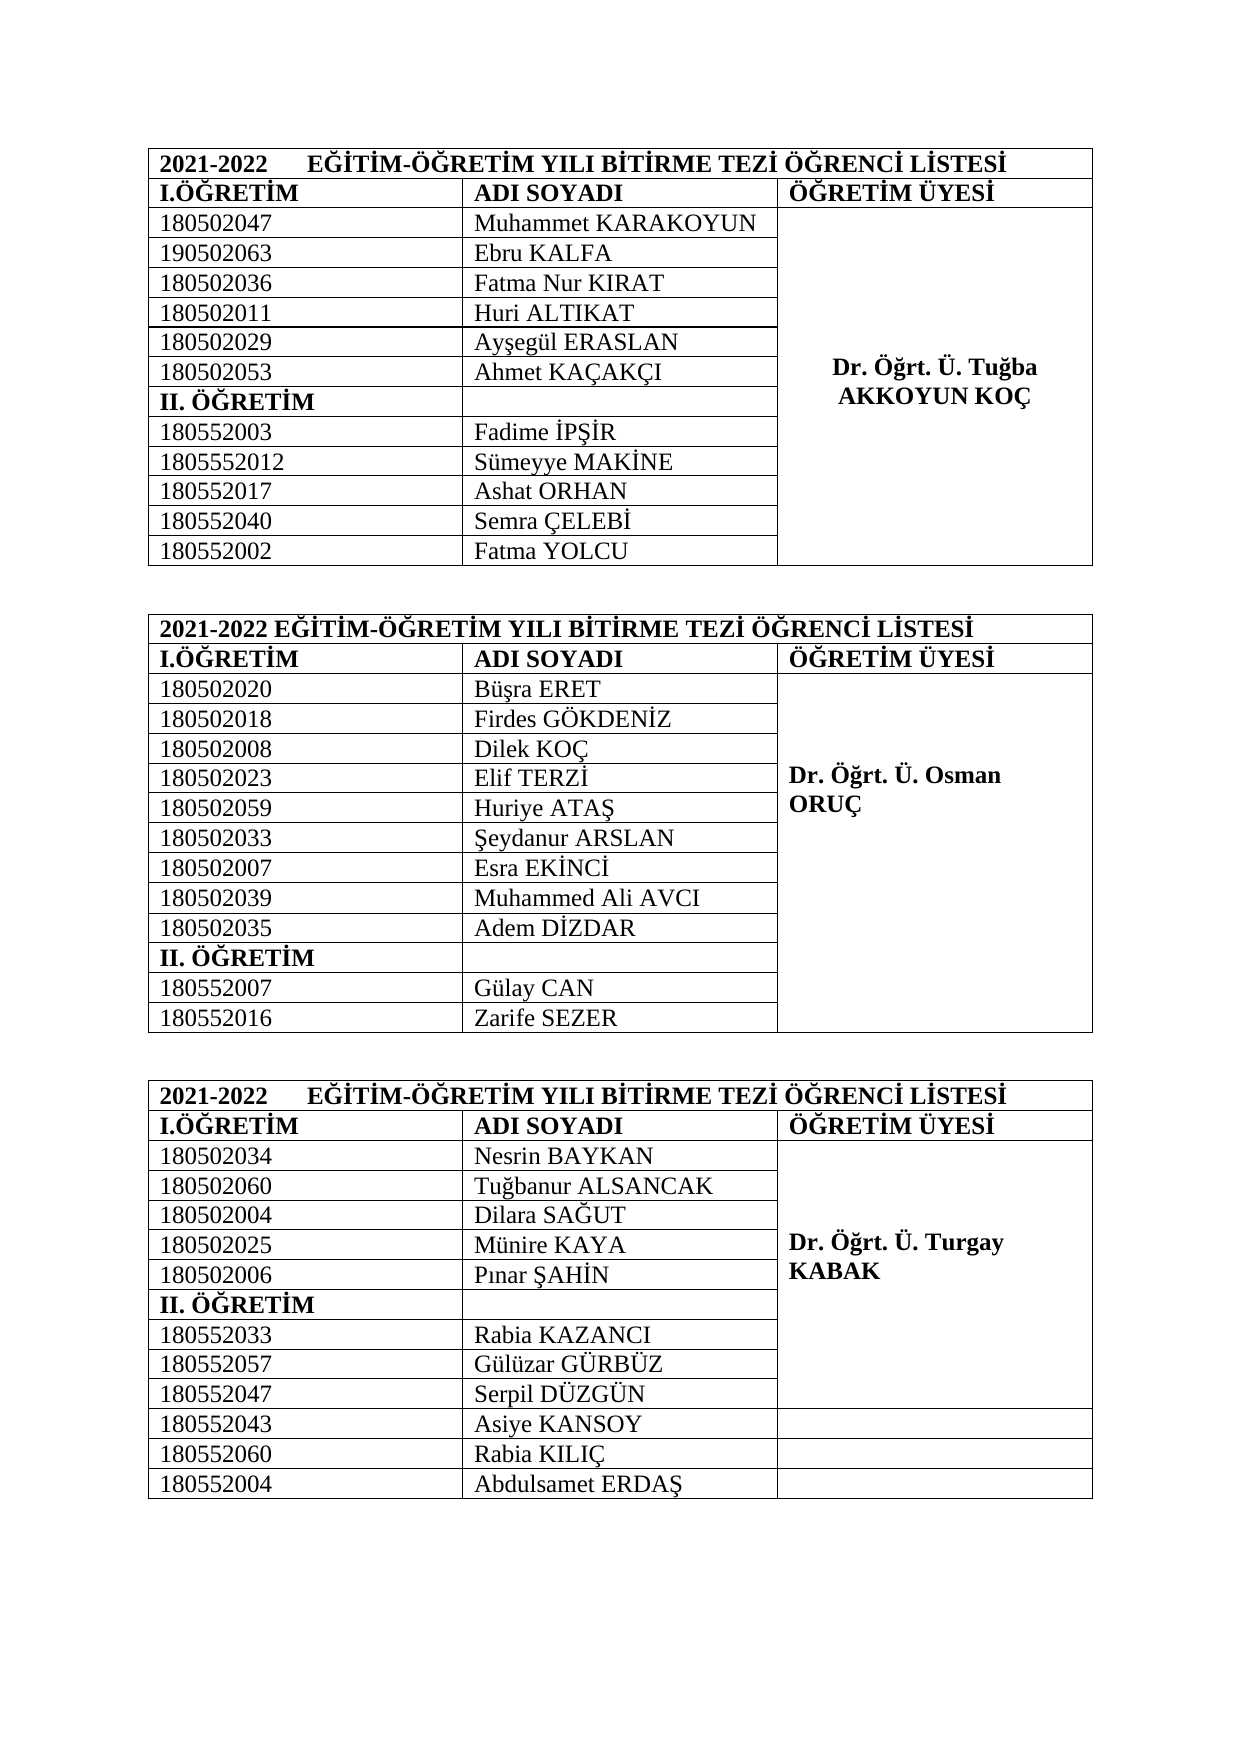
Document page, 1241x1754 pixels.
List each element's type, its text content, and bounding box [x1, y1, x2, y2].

table_cell Muhammed Ali AVCI [463, 883, 777, 912]
table_cell 180502053 [149, 357, 462, 386]
table_cell 180502020 [149, 674, 462, 703]
table_cell Adem DİZDAR [463, 914, 777, 942]
table_cell 180502039 [149, 883, 462, 912]
table_cell Nesrin BAYKAN [463, 1141, 777, 1170]
table_cell 180552057 [149, 1350, 462, 1378]
table_cell II. ÖĞRETİM [149, 943, 462, 972]
table_cell 180552047 [149, 1379, 462, 1408]
table_cell Tuğbanur ALSANCAK [463, 1171, 777, 1199]
table_cell Ahmet KAÇAKÇI [463, 357, 777, 386]
table_cell I.ÖĞRETİM [149, 179, 462, 207]
table_cell Münire KAYA [463, 1230, 777, 1259]
table_cell ÖĞRETİM ÜYESİ [778, 644, 1092, 673]
table_cell 180502004 [149, 1201, 462, 1229]
table_cell [463, 1290, 777, 1319]
table_cell Huri ALTIKAT [463, 298, 777, 326]
table_cell [463, 387, 777, 416]
table_cell 180502006 [149, 1260, 462, 1289]
table_cell 180552033 [149, 1320, 462, 1348]
table_cell 180502035 [149, 914, 462, 942]
table_cell Dilara SAĞUT [463, 1201, 777, 1229]
table_cell Serpil DÜZGÜN [463, 1379, 777, 1408]
table_cell 180502025 [149, 1230, 462, 1259]
table_cell Muhammet KARAKOYUN [463, 208, 777, 237]
table_cell Rabia KAZANCI [463, 1320, 777, 1348]
table_cell Zarife SEZER [463, 1003, 777, 1032]
table_cell Gülay CAN [463, 973, 777, 1002]
table_cell I.ÖĞRETİM [149, 644, 462, 673]
table_cell 180502059 [149, 793, 462, 822]
table_cell II. ÖĞRETİM [149, 387, 462, 416]
table_cell Fatma YOLCU [463, 536, 777, 565]
table_cell 180502023 [149, 764, 462, 792]
table_cell 180502036 [149, 268, 462, 297]
table_cell 180552060 [149, 1439, 462, 1468]
table_cell [463, 943, 777, 972]
table_cell 180552016 [149, 1003, 462, 1032]
table_cell Sümeyye MAKİNE [463, 447, 777, 475]
table_cell 180502033 [149, 823, 462, 852]
table_cell Fatma Nur KIRAT [463, 268, 777, 297]
table_cell Rabia KILIÇ [463, 1439, 777, 1468]
table_header 2021-2022 EĞİTİM-ÖĞRETİM YILI BİTİRME TEZİ ÖĞRENCİ LİSTESİ [149, 615, 1092, 643]
table_cell I.ÖĞRETİM [149, 1111, 462, 1140]
table_header EĞİTİM-ÖĞRETİM YILI BİTİRME TEZİ ÖĞRENCİ LİSTESİ [149, 1081, 1092, 1110]
table_cell Asiye KANSOY [463, 1409, 777, 1438]
table_cell II. ÖĞRETİM [149, 1290, 462, 1319]
table_cell [778, 1409, 1092, 1438]
table_cell Dr. Öğrt. Ü. Osman ORUÇ [778, 674, 1092, 1032]
table_cell 180502060 [149, 1171, 462, 1199]
table_cell 180552043 [149, 1409, 462, 1438]
table_cell Firdes GÖKDENİZ [463, 704, 777, 733]
table_cell ÖĞRETİM ÜYESİ [778, 179, 1092, 207]
table_cell 180502047 [149, 208, 462, 237]
table_cell Fadime İPŞİR [463, 417, 777, 446]
table_cell Gülüzar GÜRBÜZ [463, 1350, 777, 1378]
table_cell [778, 1469, 1092, 1497]
table_cell Dilek KOÇ [463, 734, 777, 762]
table_cell Huriye ATAŞ [463, 793, 777, 822]
table_cell 180552040 [149, 506, 462, 535]
table_cell 180552003 [149, 417, 462, 446]
table_cell 180552007 [149, 973, 462, 1002]
table_cell 180552002 [149, 536, 462, 565]
table_cell 180502034 [149, 1141, 462, 1170]
table_cell Elif TERZİ [463, 764, 777, 792]
table_header EĞİTİM-ÖĞRETİM YILI BİTİRME TEZİ ÖĞRENCİ LİSTESİ [149, 149, 1092, 177]
table_cell Pınar ŞAHİN [463, 1260, 777, 1289]
table_cell Ayşegül ERASLAN [463, 328, 777, 356]
table_cell ADI SOYADI [463, 1111, 777, 1140]
table_cell ÖĞRETİM ÜYESİ [778, 1111, 1092, 1140]
table_cell 190502063 [149, 238, 462, 267]
table_cell Dr. Öğrt. Ü. Turgay KABAK [778, 1141, 1092, 1408]
table_cell 180502011 [149, 298, 462, 326]
table_cell 180502029 [149, 328, 462, 356]
table_cell 180502007 [149, 853, 462, 882]
table_cell Ebru KALFA [463, 238, 777, 267]
table_cell Ashat ORHAN [463, 476, 777, 505]
table_cell 1805552012 [149, 447, 462, 475]
table_cell Esra EKİNCİ [463, 853, 777, 882]
table_cell Şeydanur ARSLAN [463, 823, 777, 852]
table_cell Dr. Öğrt. Ü. Tuğba AKKOYUN KOÇ [778, 208, 1092, 565]
table_cell Abdulsamet ERDAŞ [463, 1469, 777, 1497]
table_cell [778, 1439, 1092, 1468]
table_cell 180552017 [149, 476, 462, 505]
table_cell 180502018 [149, 704, 462, 733]
table_cell Büşra ERET [463, 674, 777, 703]
table_cell 180502008 [149, 734, 462, 762]
table_cell 180552004 [149, 1469, 462, 1497]
table_cell Semra ÇELEBİ [463, 506, 777, 535]
table_cell ADI SOYADI [463, 179, 777, 207]
table_cell ADI SOYADI [463, 644, 777, 673]
